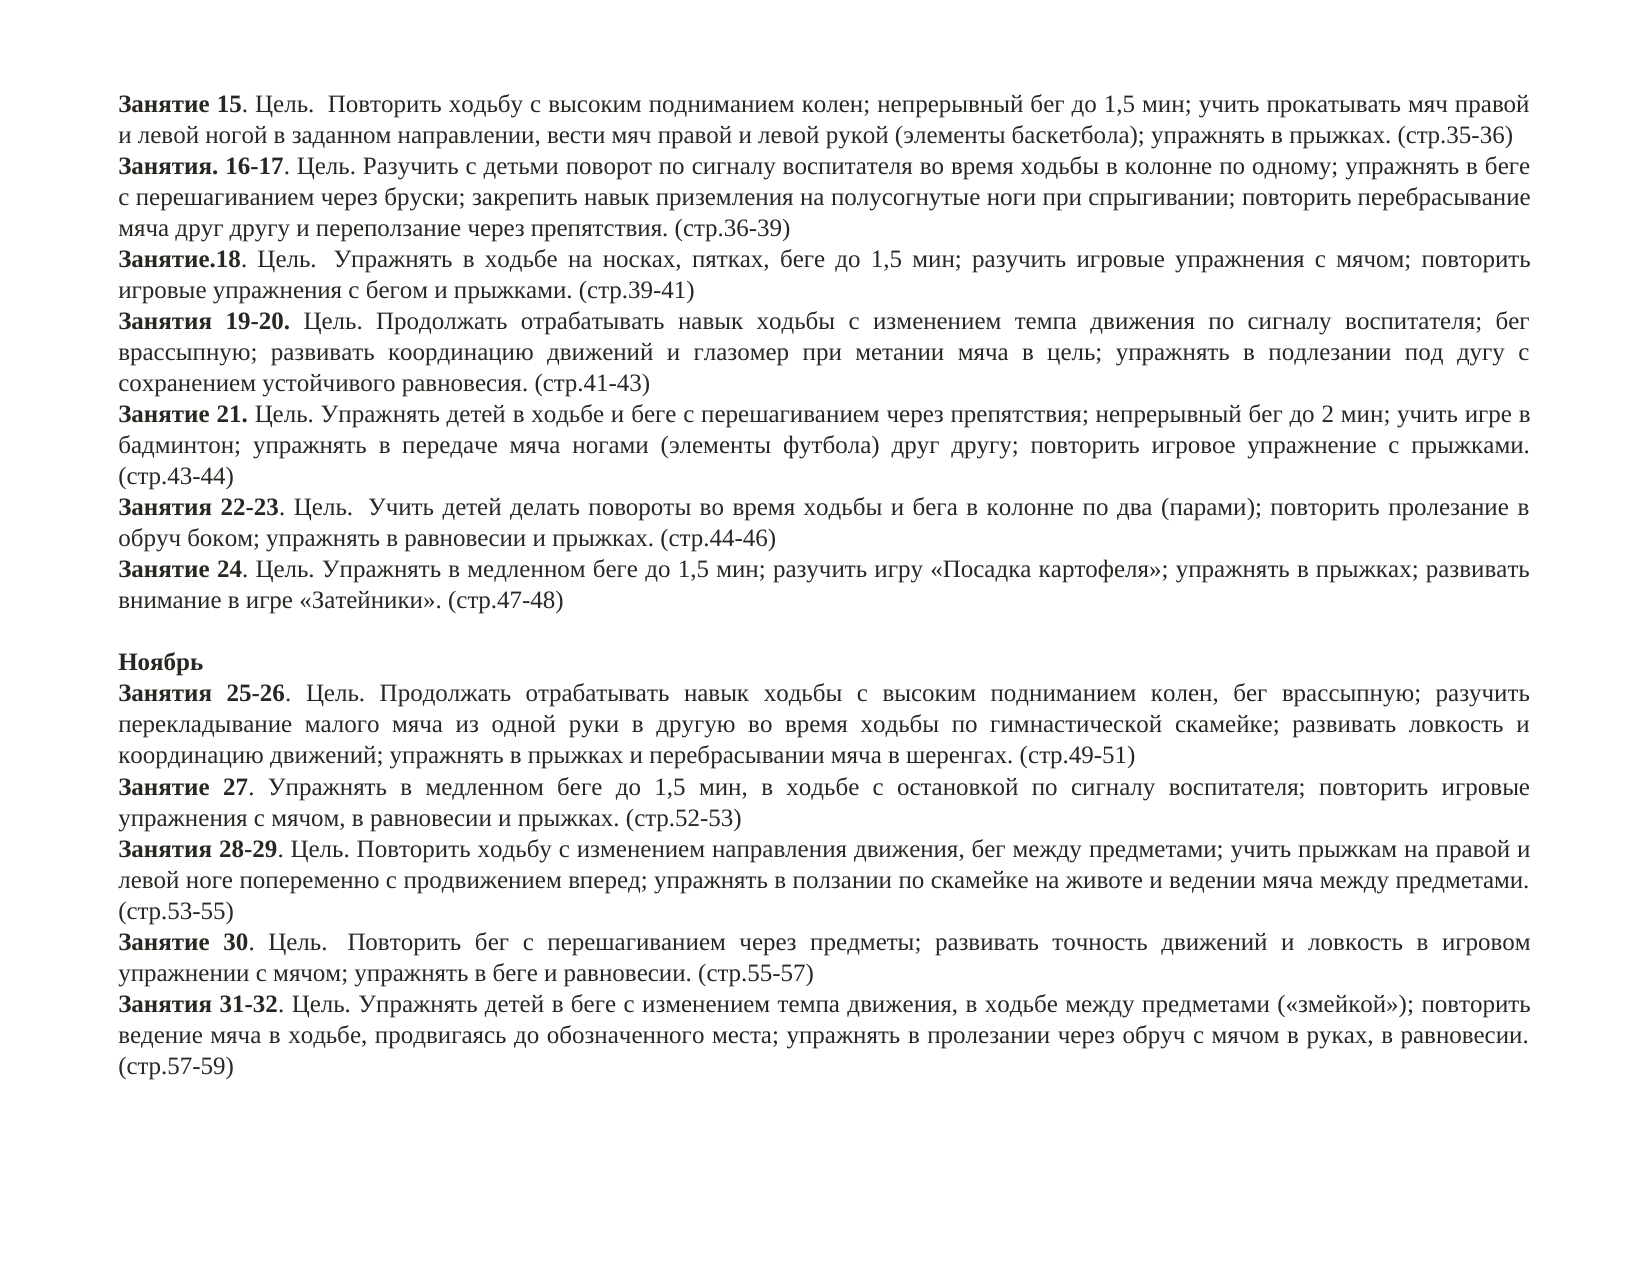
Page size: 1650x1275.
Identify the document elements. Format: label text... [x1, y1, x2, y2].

text Занятие 30. Цель. Повторить бег с перешагиванием через предметы; развивать точность движений и ловкость в игровом упражнении с мячом; упражнять в беге и равновесии. (стр.55-57) [118, 956, 1532, 987]
text Занятие 15. Цель. Повторить ходьбу с высоким подниманием колен; непрерывный бег до 1,5 мин; учить прокатывать мяч правой и левой ногой в заданном направлении, вести мяч правой и левой рукой (элементы баскетбола); упражнять в прыжках. (стр.35-36) [118, 117, 1532, 148]
text Занятия 31-32. Цель. Упражнять детей в беге с изменением темпа движения, в ходьбе между предметами («змейкой»); повторить ведение мяча в ходьбе, продвигаясь до обозначенного места; упражнять в пролезании через обруч с мячом в руках, в равновесии. (стр.57-59) [118, 1049, 1532, 1080]
text Занятия 25-26. Цель. Продолжать отрабатывать навык ходьбы с высоким подниманием колен, бег врассыпную; разучить перекладывание малого мяча из одной руки в другую во время ходьбы по гимнастической скамейке; развивать ловкость и координацию движений; упражнять в прыжках и перебрасывании мяча в шеренгах. (стр.49-51) [118, 738, 1532, 769]
text Занятие 21. Цель. Упражнять детей в ходьбе и беге с перешагиванием через препятствия; непрерывный бег до 2 мин; учить игре в бадминтон; упражнять в передаче мяча ногами (элементы футбола) друг другу; повторить игровое упражнение с прыжками. (стр.43-44) [118, 459, 1532, 490]
text Ноябрь [118, 647, 1532, 676]
text Занятие.18. Цель. Упражнять в ходьбе на носках, пятках, беге до 1,5 мин; разучить игровые упражнения с мячом; повторить игровые упражнения с бегом и прыжками. (стр.39-41) [118, 273, 1532, 304]
text Занятие 24. Цель. Упражнять в медленном беге до 1,5 мин; разучить игру «Посадка картофеля»; упражнять в прыжках; развивать внимание в игре «Затейники». (стр.47-48) [118, 583, 1532, 614]
text Занятия 19-20. Цель. Продолжать отрабатывать навык ходьбы с изменением темпа движения по сигналу воспитателя; бег врассыпную; развивать координацию движений и глазомер при метании мяча в цель; упражнять в подлезании под дугу с сохранением устойчивого равновесия. (стр.41-43) [118, 366, 1532, 397]
text Занятия. 16-17. Цель. Разучить с детьми поворот по сигналу воспитателя во время ходьбы в колонне по одному; упражнять в беге с перешагиванием через бруски; закрепить навык приземления на полусогнутые ноги при спрыгивании; повторить перебрасывание мяча друг другу и переползание через препятствия. (стр.36-39) [118, 211, 1532, 242]
text Занятия 22-23. Цель. Учить детей делать повороты во время ходьбы и бега в колонне по два (парами); повторить пролезание в обруч боком; упражнять в равновесии и прыжках. (стр.44-46) [118, 521, 1532, 552]
text Занятия. 16-17. Цель. Разучить с детьми поворот по сигналу воспитателя во время ходьбы в колонне по одному; упражнять в беге с перешагиванием через бруски; закрепить навык приземления на полусогнутые ноги при спрыгивании; повторить перебрасывание мяча друг другу и переползание через препятствия. (стр.36-39) [118, 151, 1532, 182]
text Занятия 28-29. Цель. Повторить ходьбу с изменением направления движения, бег между предметами; учить прыжкам на правой и левой ноге попеременно с продвижением вперед; упражнять в ползании по скамейке на животе и ведении мяча между предметами. (стр.53-55) [118, 893, 1532, 924]
text Занятие 27. Упражнять в медленном беге до 1,5 мин, в ходьбе с остановкой по сигналу воспитателя; повторить игровые упражнения с мячом, в равновесии и прыжках. (стр.52-53) [118, 800, 1532, 831]
